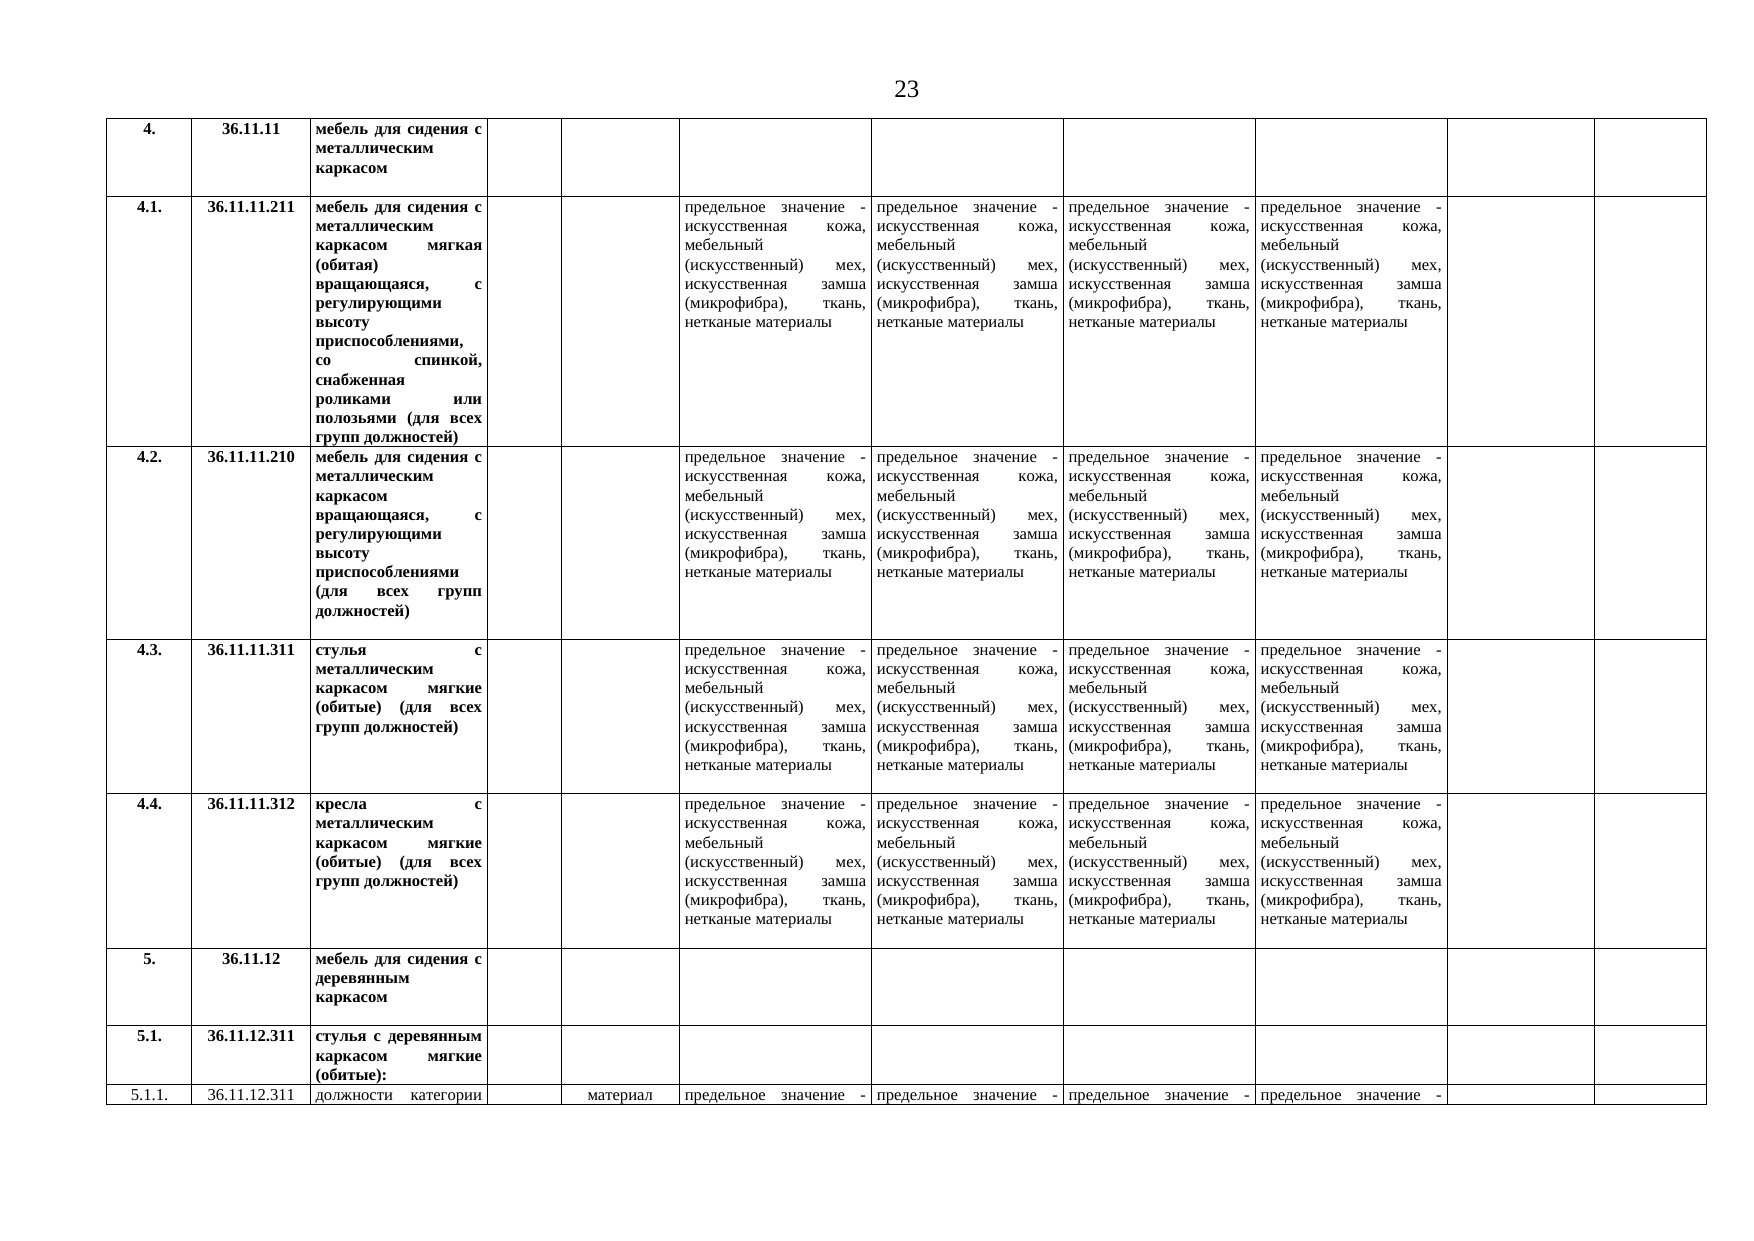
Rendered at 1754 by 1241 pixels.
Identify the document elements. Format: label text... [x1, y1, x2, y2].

table_cell [562, 949, 679, 1025]
table_cell предельное значение - искусственная кожа, мебельный (искусственный) мех, искусственная замша (микрофибра), ткань, нетканые материалы [1256, 447, 1447, 639]
table_cell 4.2. [107, 447, 191, 639]
table_cell [1595, 119, 1706, 196]
table_cell 36.11.11.211 [192, 197, 310, 446]
table_cell [488, 640, 561, 793]
table_cell [872, 119, 1063, 196]
table_cell предельное значение - искусственная кожа, мебельный (искусственный) мех, искусственная замша (микрофибра), ткань, нетканые материалы [680, 197, 871, 446]
table_cell 5. [107, 949, 191, 1025]
table_cell [562, 197, 679, 446]
table_cell мебель для сидения с металлическим каркасом вращающаяся, с регулирующими высоту приспособлениями (для всех групп должностей) [311, 447, 487, 639]
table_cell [1256, 1085, 1447, 1104]
table_cell [488, 197, 561, 446]
table_cell стулья с металлическим каркасом мягкие (обитые) (для всех групп должностей) [311, 640, 487, 793]
table_cell предельное значение - искусственная кожа, мебельный (искусственный) мех, искусственная замша (микрофибра), ткань, нетканые материалы [872, 640, 1063, 793]
table_cell предельное значение - искусственная кожа, мебельный (искусственный) мех, искусственная замша (микрофибра), ткань, нетканые материалы [1256, 794, 1447, 947]
table_cell предельное значение - искусственная кожа, мебельный (искусственный) мех, искусственная замша (микрофибра), ткань, нетканые материалы [872, 197, 1063, 446]
table_cell 5.1.1. [107, 1085, 191, 1104]
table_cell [562, 1085, 679, 1104]
table_cell [1595, 640, 1706, 793]
table_cell 36.11.11.312 [192, 794, 310, 947]
table_cell 4.1. [107, 197, 191, 446]
table_cell [872, 949, 1063, 1025]
table_cell [1448, 197, 1594, 446]
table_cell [872, 1085, 1063, 1104]
table_cell [488, 949, 561, 1025]
table_cell [1448, 794, 1594, 947]
table_cell [680, 119, 871, 196]
table_cell 36.11.12 [192, 949, 310, 1025]
table_cell [1448, 1085, 1594, 1104]
table_cell 36.11.11.311 [192, 640, 310, 793]
table_cell предельное значение - искусственная кожа, мебельный (искусственный) мех, искусственная замша (микрофибра), ткань, нетканые материалы [1064, 197, 1255, 446]
table_cell [1448, 1026, 1594, 1084]
table_cell кресла с металлическим каркасом мягкие (обитые) (для всех групп должностей) [311, 794, 487, 947]
table_cell мебель для сидения с металлическим каркасом мягкая (обитая) вращающаяся, с регулирующими высоту приспособлениями, со спинкой, снабженная роликами или полозьями (для всех групп должностей) [311, 197, 487, 446]
table_cell мебель для сидения с металлическим каркасом [311, 119, 487, 196]
table_cell 4.4. [107, 794, 191, 947]
table_cell [1064, 1026, 1255, 1084]
table_cell [1256, 1026, 1447, 1084]
table_cell [680, 1026, 871, 1084]
table_cell [488, 1026, 561, 1084]
table_cell предельное значение - искусственная кожа, мебельный (искусственный) мех, искусственная замша (микрофибра), ткань, нетканые материалы [1064, 794, 1255, 947]
table_cell [562, 1026, 679, 1084]
table_cell [1256, 949, 1447, 1025]
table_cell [311, 1085, 487, 1104]
table_cell [488, 119, 561, 196]
table_cell мебель для сидения с деревянным каркасом [311, 949, 487, 1025]
table_cell предельное значение - искусственная кожа, мебельный (искусственный) мех, искусственная замша (микрофибра), ткань, нетканые материалы [680, 794, 871, 947]
table_cell 4. [107, 119, 191, 196]
table_cell [1595, 447, 1706, 639]
table_cell 4.3. [107, 640, 191, 793]
table_cell 36.11.11 [192, 119, 310, 196]
table_cell предельное значение - искусственная кожа, мебельный (искусственный) мех, искусственная замша (микрофибра), ткань, нетканые материалы [680, 447, 871, 639]
table_cell [1448, 640, 1594, 793]
table_cell [488, 794, 561, 947]
table_cell [1064, 949, 1255, 1025]
table_cell [872, 1026, 1063, 1084]
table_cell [680, 1085, 871, 1104]
table_cell [488, 1085, 561, 1104]
table_cell предельное значение - искусственная кожа, мебельный (искусственный) мех, искусственная замша (микрофибра), ткань, нетканые материалы [872, 447, 1063, 639]
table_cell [1064, 1085, 1255, 1104]
table_cell [562, 119, 679, 196]
table_cell 36.11.11.210 [192, 447, 310, 639]
table_cell предельное значение - искусственная кожа, мебельный (искусственный) мех, искусственная замша (микрофибра), ткань, нетканые материалы [1064, 447, 1255, 639]
table_cell [1595, 949, 1706, 1025]
table_cell [1595, 794, 1706, 947]
table_cell предельное значение - искусственная кожа, мебельный (искусственный) мех, искусственная замша (микрофибра), ткань, нетканые материалы [872, 794, 1063, 947]
table_cell 5.1. [107, 1026, 191, 1084]
table_cell [1448, 447, 1594, 639]
table_cell [562, 447, 679, 639]
table_cell [1256, 119, 1447, 196]
table_cell 36.11.12.311 [192, 1085, 310, 1104]
table_cell [562, 640, 679, 793]
table_cell [680, 949, 871, 1025]
table_cell предельное значение - искусственная кожа, мебельный (искусственный) мех, искусственная замша (микрофибра), ткань, нетканые материалы [680, 640, 871, 793]
table_cell 36.11.12.311 [192, 1026, 310, 1084]
table_cell [1064, 119, 1255, 196]
table_cell [488, 447, 561, 639]
table_cell предельное значение - искусственная кожа, мебельный (искусственный) мех, искусственная замша (микрофибра), ткань, нетканые материалы [1064, 640, 1255, 793]
table_cell предельное значение - искусственная кожа, мебельный (искусственный) мех, искусственная замша (микрофибра), ткань, нетканые материалы [1256, 640, 1447, 793]
table_cell [562, 794, 679, 947]
table_cell [1595, 1026, 1706, 1084]
table_cell [1595, 197, 1706, 446]
table_cell предельное значение - искусственная кожа, мебельный (искусственный) мех, искусственная замша (микрофибра), ткань, нетканые материалы [1256, 197, 1447, 446]
table_cell [1448, 949, 1594, 1025]
table_cell стулья с деревянным каркасом мягкие (обитые): [311, 1026, 487, 1084]
table_cell [1448, 119, 1594, 196]
table_cell [1595, 1085, 1706, 1104]
